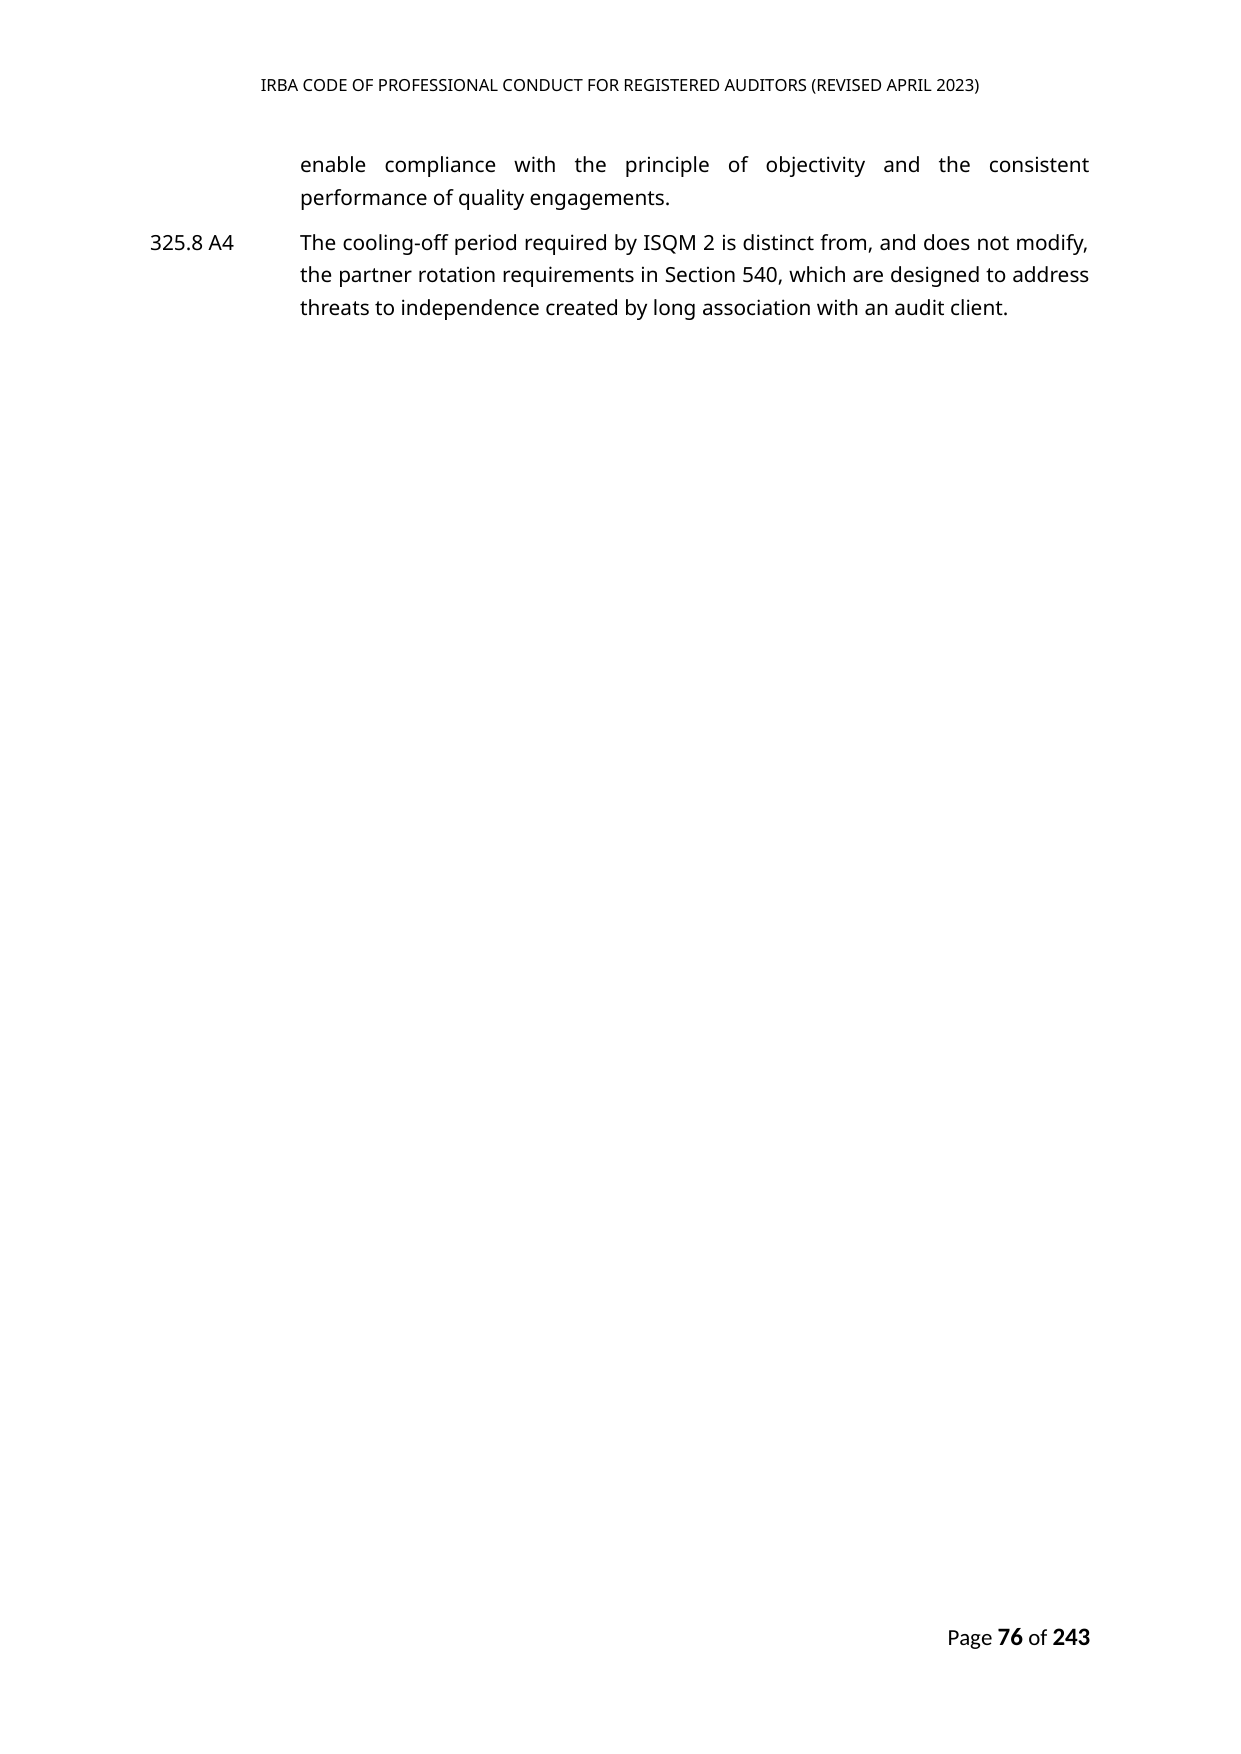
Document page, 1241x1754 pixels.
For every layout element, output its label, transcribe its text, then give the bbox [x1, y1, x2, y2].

text 325.8 A4 The cooling-off period required by ISQM 2 is distinct from, and does not modify, the partner rotation requirements in Section 540, which are designed to address threats to independence created by long association with an audit client. [150, 228, 1090, 321]
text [150, 150, 1090, 211]
